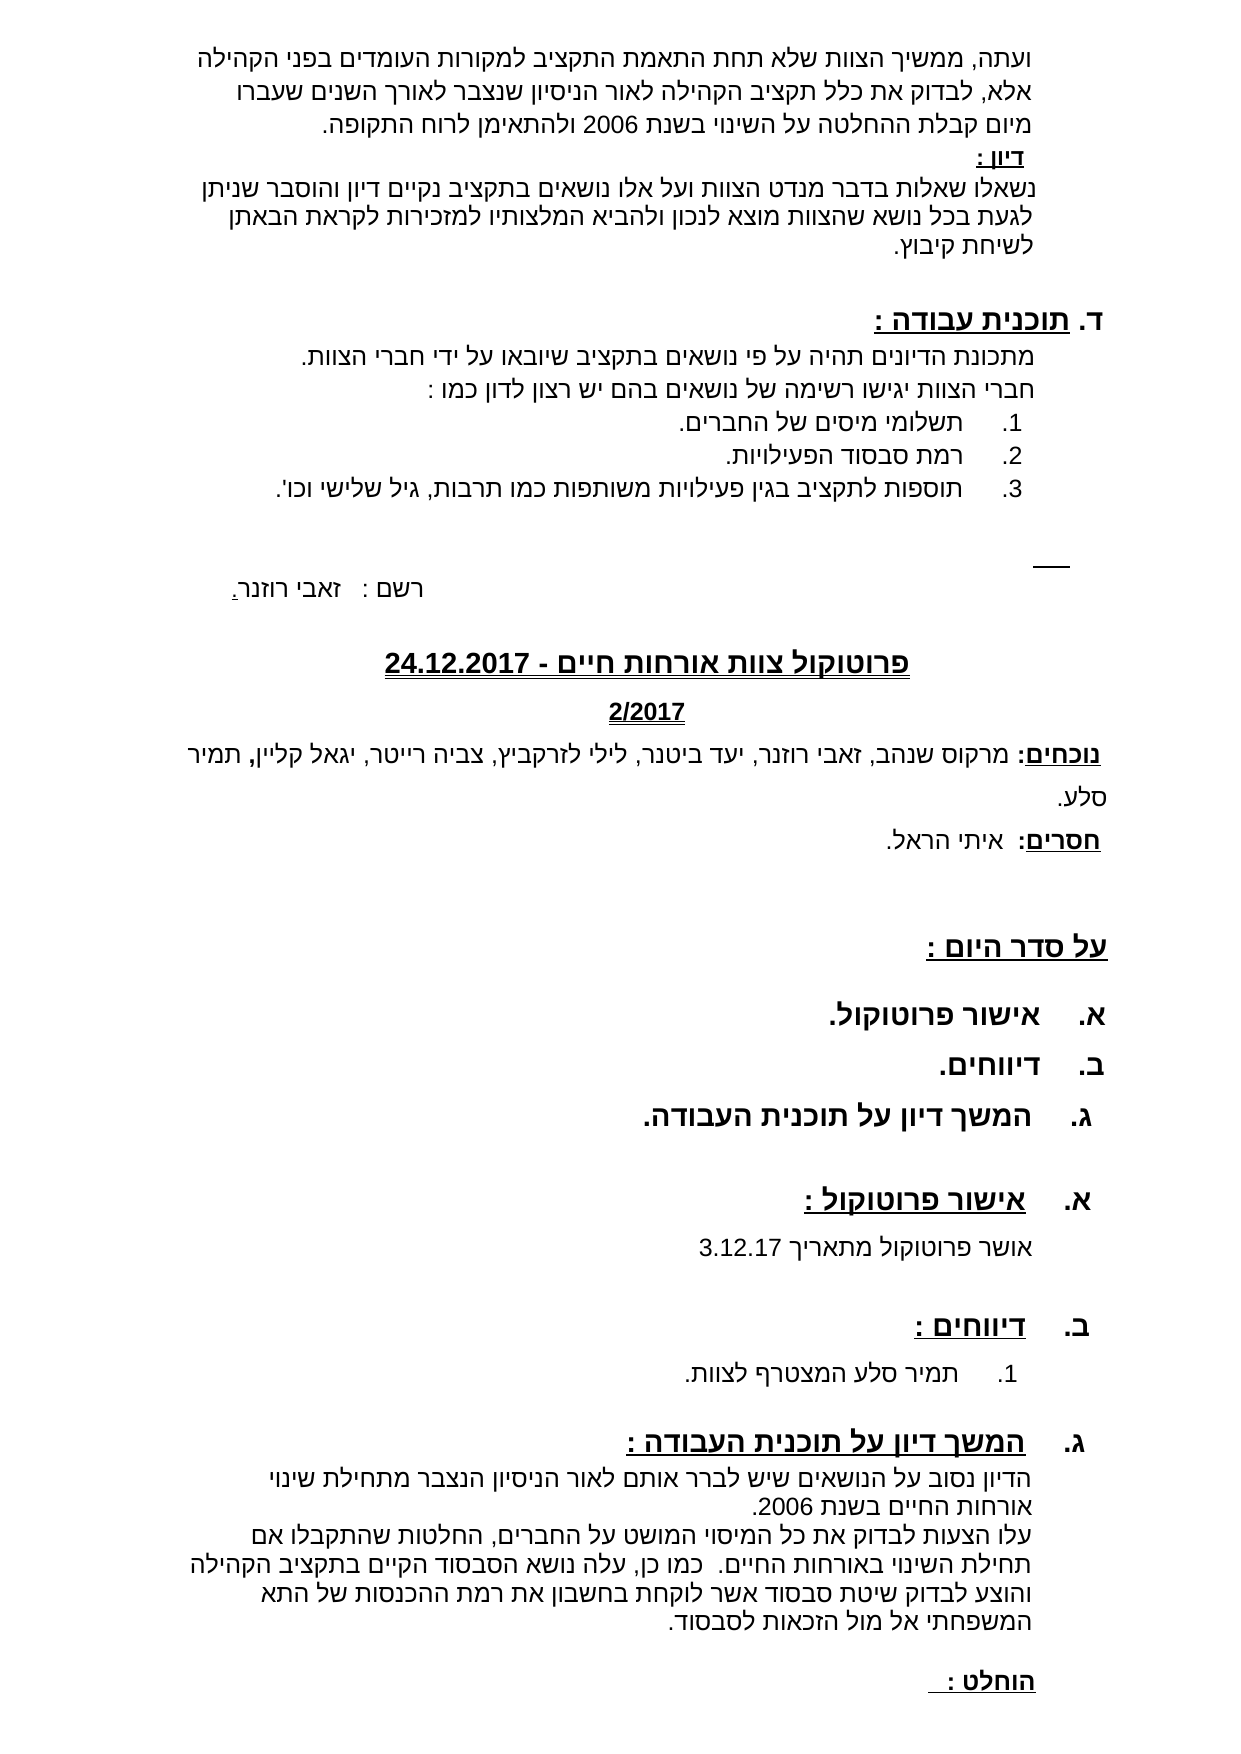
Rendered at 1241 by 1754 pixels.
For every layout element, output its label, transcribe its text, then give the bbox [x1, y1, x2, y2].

list דיווחים : [187, 1309, 1063, 1342]
text הוחלט : [187, 1667, 1070, 1695]
list ועתה, ממשיך הצוות שלא תחת התאמת התקציב למקורות העומדים בפני הקהילה אלא, לבדוק את כלל תקציב הקהילה לאור הניסיון שנצבר לאורך השנים שעברו מיום קבלת ההחלטה על השינוי בשנת 2006 ולהתאימן לרוח התקופה. [187, 44, 1032, 139]
text נוכחים: מרקוס שנהב, זאבי רוזנר, יעד ביטנר, לילי לזרקביץ, צביה רייטר, יגאל קליין, תמיר סלע. [187, 739, 1107, 811]
list תמיר סלע המצטרף לצוות. [187, 1359, 997, 1388]
list רמת סבסוד הפעילויות. [187, 441, 1001, 469]
text אושר פרוטוקול מתאריך 3.12.17 [187, 1233, 1033, 1262]
list המשך דיון על תוכנית העבודה : [187, 1425, 1063, 1458]
list אישור פרוטוקול : [187, 1183, 1063, 1217]
text על סדר היום : [187, 930, 1107, 964]
list תוספות לתקציב בגין פעילויות משותפות כמו תרבות, גיל שלישי וכו'. [187, 474, 1001, 502]
text דיון : [187, 143, 1078, 170]
text 2/2017 [187, 696, 1107, 725]
text רשם : זאבי רוזנר. [187, 574, 1070, 603]
list נשאלו שאלות בדבר מנדט הצוות ועל אלו נושאים בתקציב נקיים דיון והוסבר שניתן לגעת בכל נושא שהצוות מוצא לנכון ולהביא המלצותיו למזכירות לקראת הבאתן לשיחת קיבוץ. [187, 174, 1079, 260]
list המשך דיון על תוכנית העבודה. [187, 1099, 1070, 1132]
text פרוטוקול צוות אורחות חיים - 24.12.2017 [187, 646, 1107, 680]
text חסרים: איתי הראל. [187, 826, 1107, 854]
list תוכנית עבודה : [187, 303, 1078, 337]
text עלו הצעות לבדוק את כל המיסוי המושט על החברים, החלטות שהתקבלו אם תחילת השינוי באורחות החיים. כמו כן, עלה נושא הסבסוד הקיים בתקציב הקהילה והוצע לבדוק שיטת סבסוד אשר לוקחת בחשבון את רמת ההכנסות של התא המשפחתי אל מול הזכאות לסבסוד. [187, 1521, 1033, 1636]
list דיווחים. [187, 1048, 1078, 1082]
list אישור פרוטוקול. [187, 998, 1078, 1032]
text הדיון נסוב על הנושאים שיש לברר אותם לאור הניסיון הנצבר מתחילת שינוי אורחות החיים בשנת 2006. [187, 1463, 1033, 1521]
list תשלומי מיסים של החברים. [187, 408, 1001, 436]
text מתכונת הדיונים תהיה על פי נושאים בתקציב שיובאו על ידי חברי הצוות. [187, 342, 1070, 370]
text חברי הצוות יגישו רשימה של נושאים בהם יש רצון לדון כמו : [187, 374, 1070, 403]
